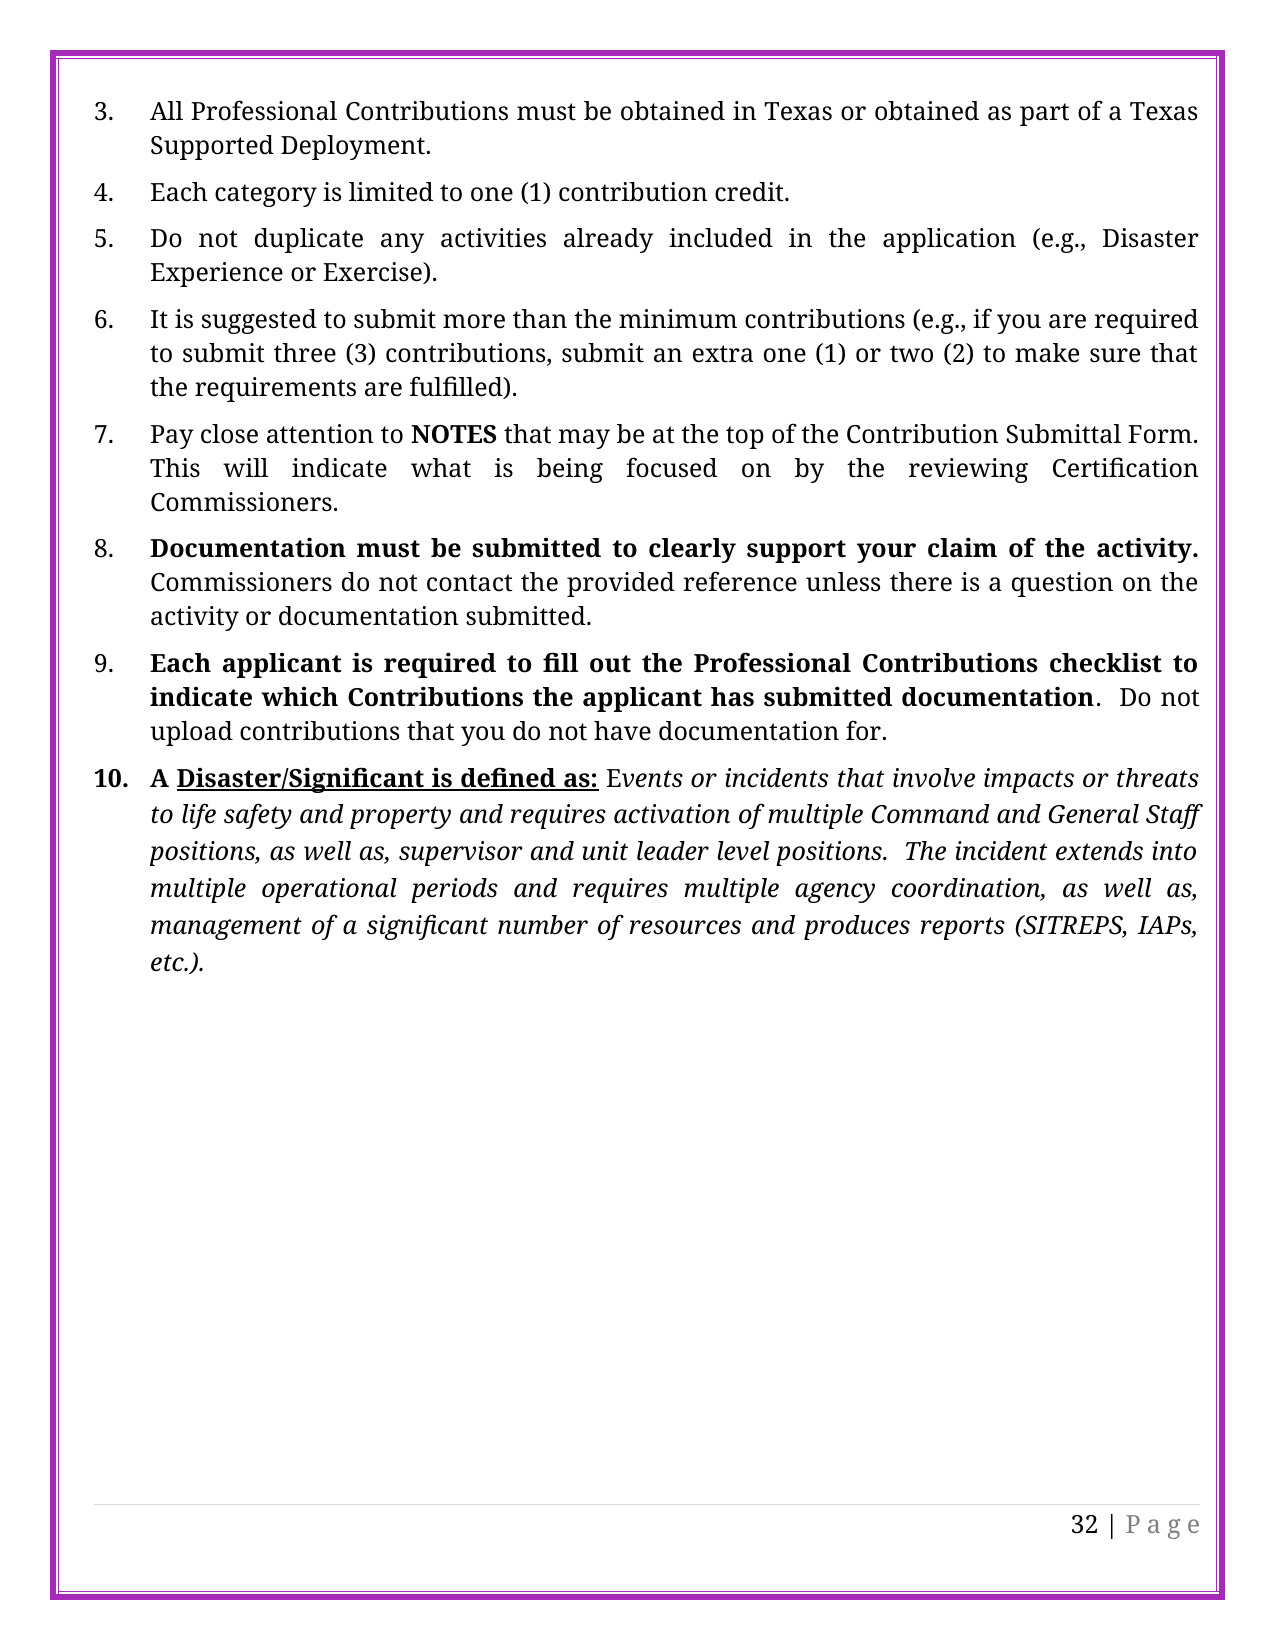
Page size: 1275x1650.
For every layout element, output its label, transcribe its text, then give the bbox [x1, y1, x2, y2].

list Pay close attention to NOTES that may be at the top of the Contribution Submittal Form. This will indicate what is being focused on by the reviewing Certification Commissioners. [94, 416, 1200, 518]
list Do not duplicate any activities already included in the application (e.g., Disaster Experience or Exercise). [94, 221, 1200, 289]
list Documentation must be submitted to clearly support your claim of the activity. Commissioners do not contact the provided reference unless there is a question on the activity or documentation submitted. [94, 531, 1200, 633]
list All Professional Contributions must be obtained in Texas or obtained as part of a Texas Supported Deployment. [94, 94, 1200, 162]
text 10. A Disaster/Significant is defined as: Events or incidents that involve impacts or threats to life safety and property and requires activation of multiple Command and General Staff positions, as well as, supervisor and unit leader level positions. The incident extends into multiple operational periods and requires multiple agency coordination, as well as, management of a significant number of resources and produces reports (SITREPS, IAPs, etc.). [94, 760, 1200, 978]
list Each category is limited to one (1) contribution credit. [94, 174, 1200, 208]
list Each applicant is required to fill out the Professional Contributions checklist to indicate which Contributions the applicant has submitted documentation. Do not upload contributions that you do not have documentation for. [94, 646, 1200, 748]
list It is suggested to submit more than the minimum contributions (e.g., if you are required to submit three (3) contributions, submit an extra one (1) or two (2) to make sure that the requirements are fulfilled). [94, 302, 1200, 404]
